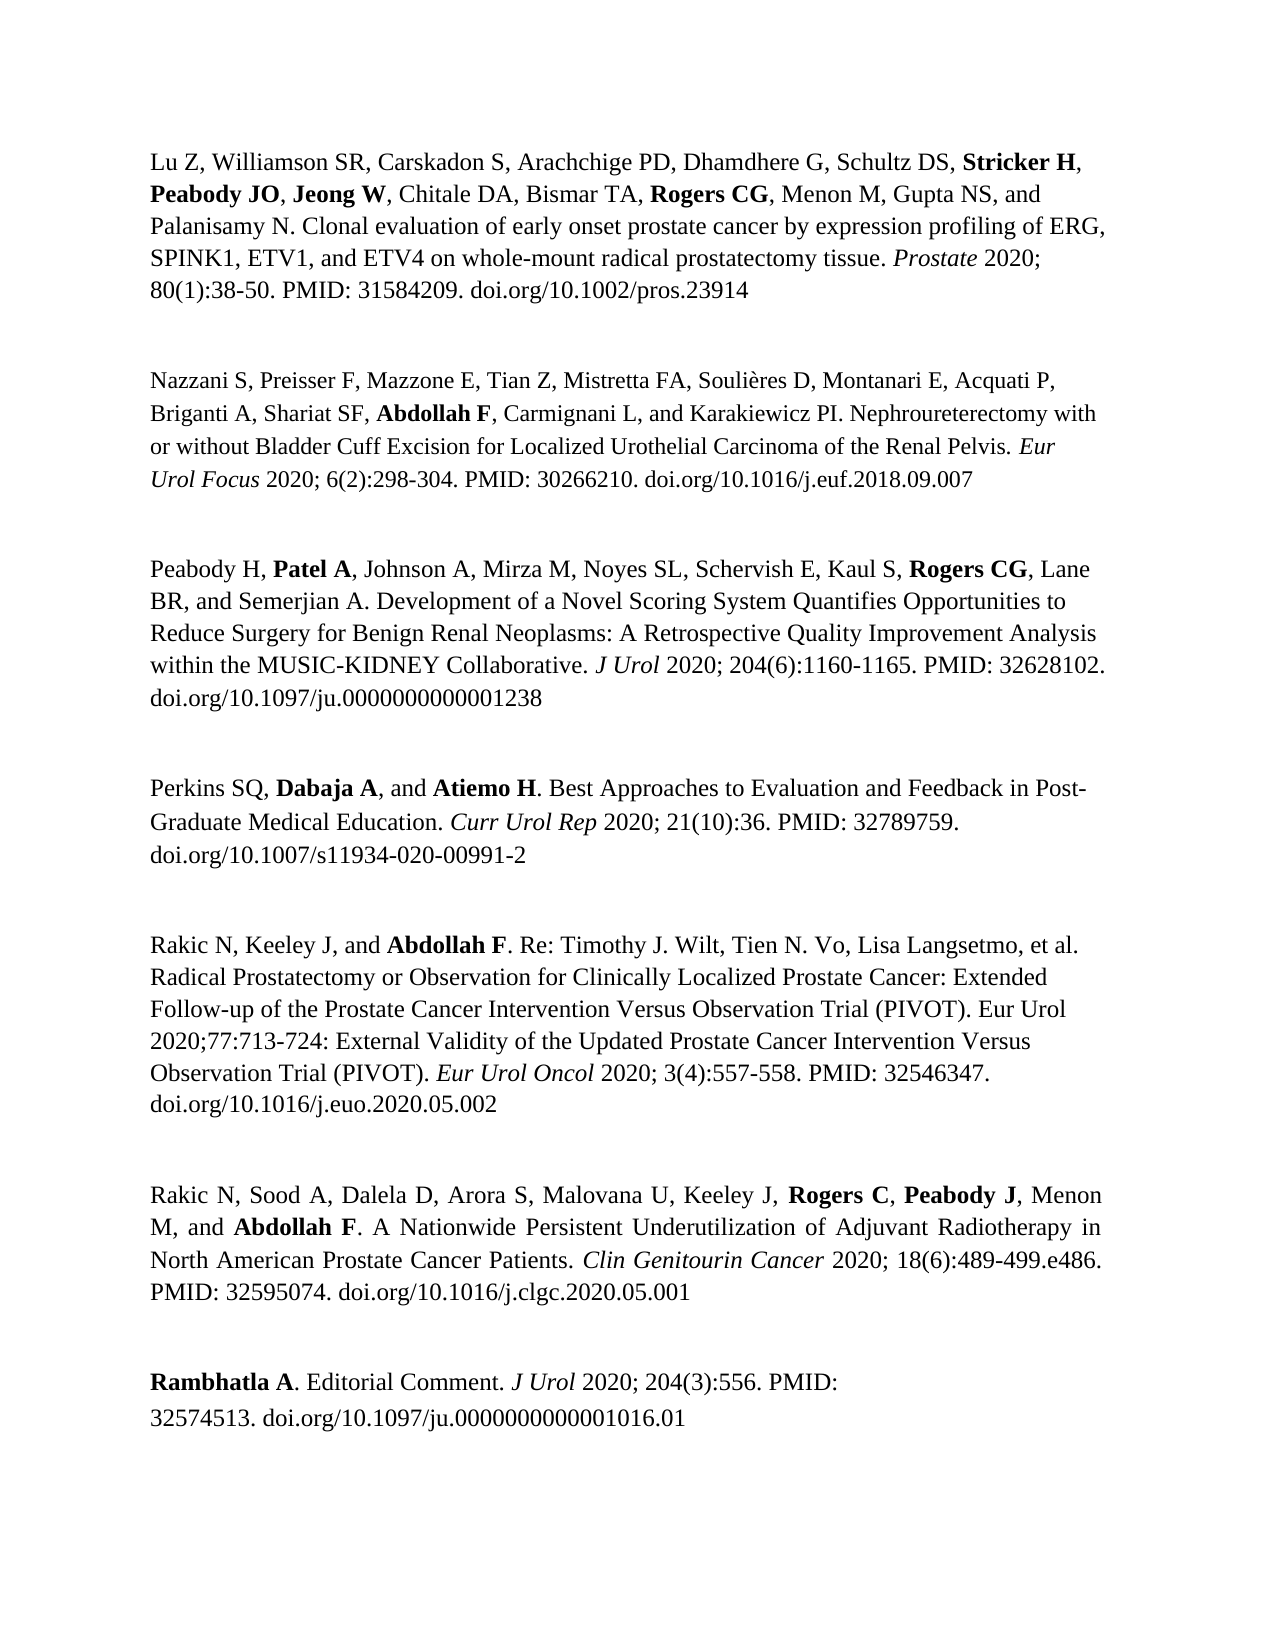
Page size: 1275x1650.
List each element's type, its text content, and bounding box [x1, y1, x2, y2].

text Rakic N, Sood A, Dalela D, Arora S, Malovana U, Keeley J, Rogers C, Peabody J, Menon M, and Abdollah F. A Nationwide Persistent Underutilization of Adjuvant Radiotherapy in North American Prostate Cancer Patients. Clin Genitourin Cancer 2020; 18(6):489-499.e486. PMID: 32595074. doi.org/10.1016/j.clgc.2020.05.001 [150, 1180, 1102, 1306]
text Lu Z, Williamson SR, Carskadon S, Arachchige PD, Dhamdhere G, Schultz DS, Stricker H, Peabody JO, Jeong W, Chitale DA, Bismar TA, Rogers CG, Menon M, Gupta NS, and Palanisamy N. Clonal evaluation of early onset prostate cancer by expression profiling of ERG, SPINK1, ETV1, and ETV4 on whole-mount radical prostatectomy tissue. Prostate 2020; 80(1):38-50. PMID: 31584209. doi.org/10.1002/pros.23914 [150, 147, 1106, 304]
text Perkins SQ, Dabaja A, and Atiemo H. Best Approaches to Evaluation and Feedback in Post-Graduate Medical Education. Curr Urol Rep 2020; 21(10):36. PMID: 32789759. doi.org/10.1007/s11934-020-00991-2 [150, 773, 1087, 869]
text Rakic N, Keeley J, and Abdollah F. Re: Timothy J. Wilt, Tien N. Vo, Lisa Langsetmo, et al. Radical Prostatectomy or Observation for Clinically Localized Prostate Cancer: Extended Follow-up of the Prostate Cancer Intervention Versus Observation Trial (PIVOT). Eur Urol 2020;77:713-724: External Validity of the Updated Prostate Cancer Intervention Versus Observation Trial (PIVOT). Eur Urol Oncol 2020; 3(4):557-558. PMID: 32546347. doi.org/10.1016/j.euo.2020.05.002 [150, 930, 1079, 1118]
text Peabody H, Patel A, Johnson A, Mirza M, Noyes SL, Schervish E, Kaul S, Rogers CG, Lane BR, and Semerjian A. Development of a Novel Scoring System Quantifies Opportunities to Reduce Surgery for Benign Renal Neoplasms: A Retrospective Quality Improvement Analysis within the MUSIC-KIDNEY Collaborative. J Urol 2020; 204(6):1160-1165. PMID: 32628102. doi.org/10.1097/ju.0000000000001238 [150, 554, 1106, 712]
text Nazzani S, Preisser F, Mazzone E, Tian Z, Mistretta FA, Soulières D, Montanari E, Acquati P, Briganti A, Shariat SF, Abdollah F, Carmignani L, and Karakiewicz PI. Nephroureterectomy with or without Bladder Cuff Excision for Localized Urothelial Carcinoma of the Renal Pelvis. Eur Urol Focus 2020; 6(2):298-304. PMID: 30266210. doi.org/10.1016/j.euf.2018.09.007 [150, 366, 1100, 492]
text Rambhatla A. Editorial Comment. J Urol 2020; 204(3):556. PMID: 32574513. doi.org/10.1097/ju.0000000000001016.01 [150, 1367, 950, 1432]
